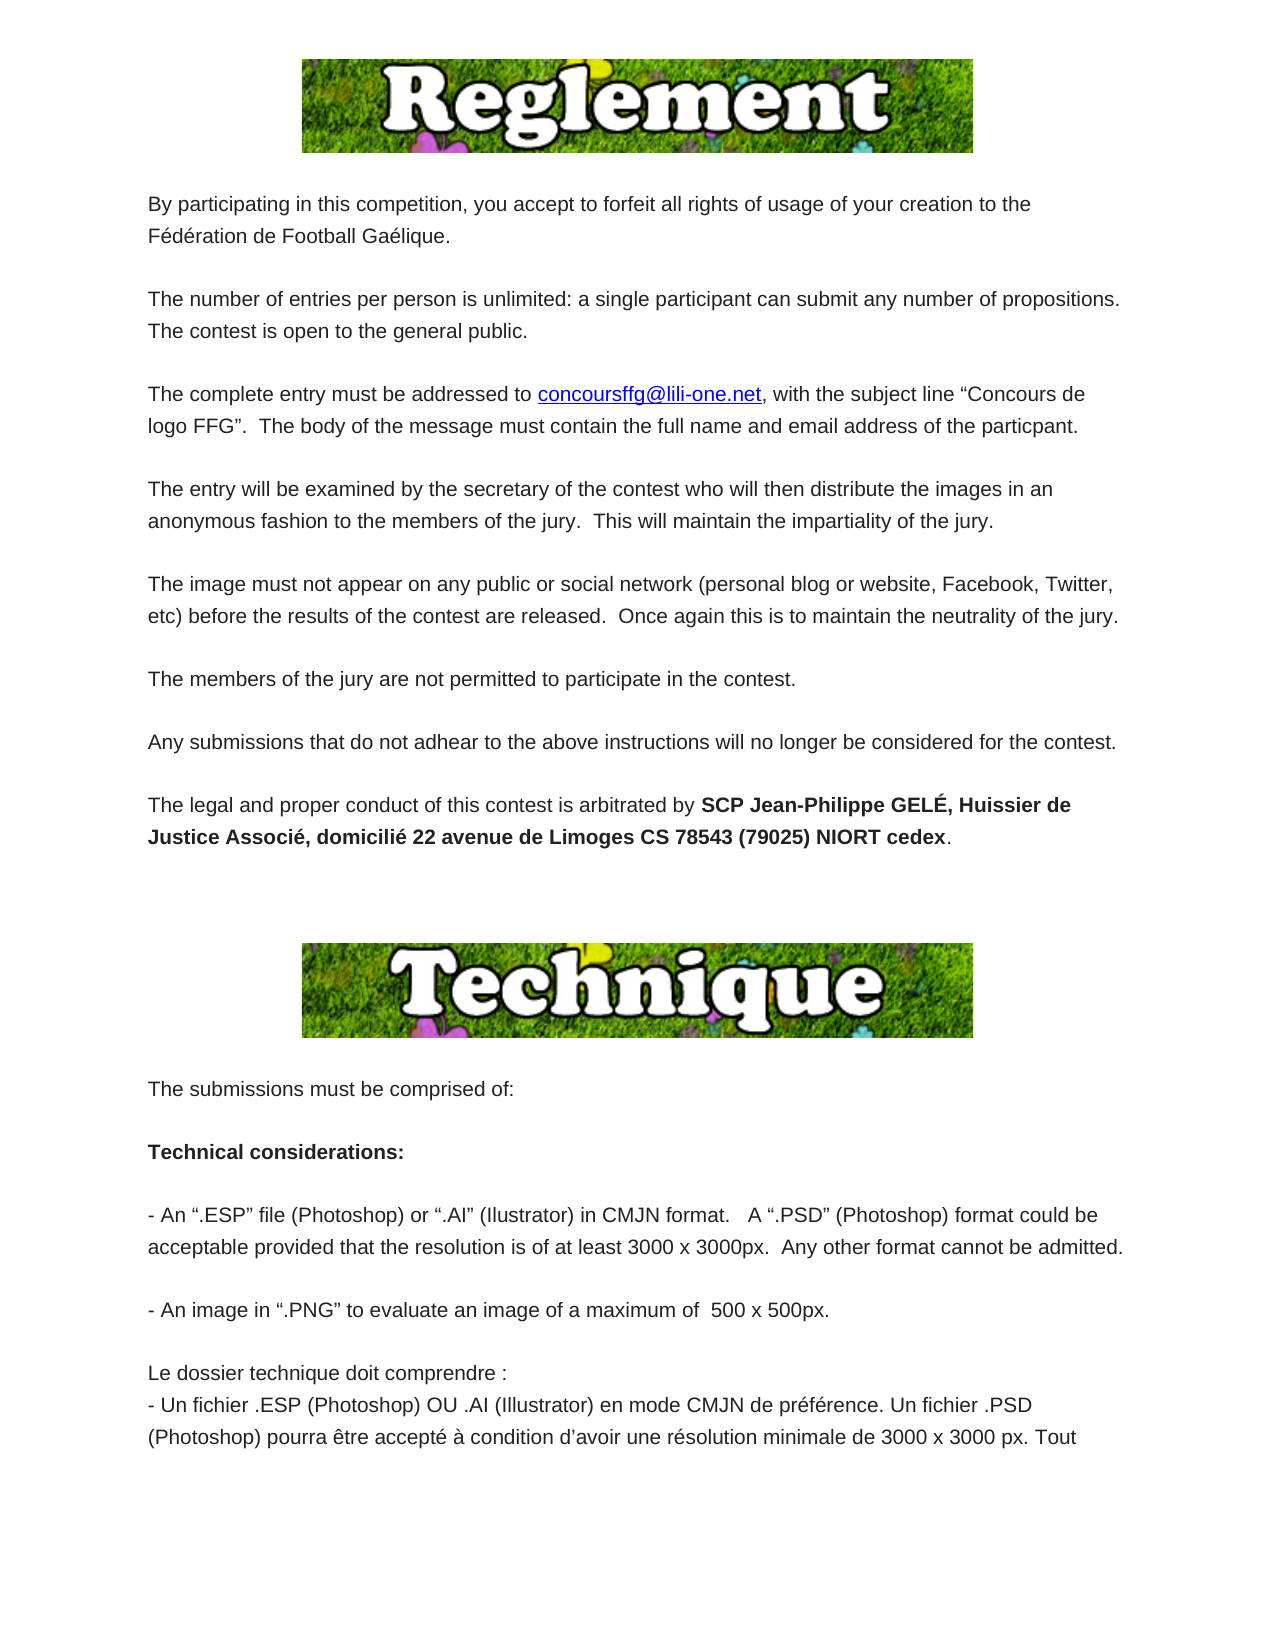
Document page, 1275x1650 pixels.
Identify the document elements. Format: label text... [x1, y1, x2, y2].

text Technical considerations: [148, 1132, 1127, 1163]
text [148, 1353, 1127, 1448]
text By participating in this competition, you accept to forfeit all rights of usage of your creation to the Fédération de Football Gaélique. [148, 184, 1127, 248]
text - An “.ESP” file (Photoshop) or “.AI” (Ilustrator) in CMJN format. A “.PSD” (Photoshop) format could be acceptable provided that the resolution is of at least 3000 x 3000px. Any other format cannot be admitted. [148, 1195, 1127, 1258]
text The members of the jury are not permitted to participate in the contest. [148, 659, 1127, 691]
text The image must not appear on any public or social network (personal blog or website, Facebook, Twitter, etc) before the results of the contest are released. Once again this is to maintain the neutrality of the jury. [148, 564, 1127, 628]
picture [301, 59, 974, 153]
text The legal and proper conduct of this contest is arbitrated by SCP Jean-Philippe GELÉ, Huissier de Justice Associé, domicilié 22 avenue de Limoges CS 78543 (79025) NIORT cedex. [148, 785, 1127, 849]
text - An image in “.PNG” to evaluate an image of a maximum of 500 x 500px. [148, 1290, 1127, 1322]
picture [301, 943, 974, 1038]
text The submissions must be comprised of: [148, 1068, 1127, 1100]
text Any submissions that do not adhear to the above instructions will no longer be considered for the contest. [148, 722, 1127, 754]
text The number of entries per person is unlimited: a single participant can submit any number of propositions. The contest is open to the general public. [148, 279, 1127, 343]
text The complete entry must be addressed to concoursffg@lili-one.net, with the subject line “Concours de logo FFG”. The body of the message must contain the full name and email address of the particpant. [148, 374, 1127, 438]
text The entry will be examined by the secretary of the contest who will then distribute the images in an anonymous fashion to the members of the jury. This will maintain the impartiality of the jury. [148, 469, 1127, 533]
